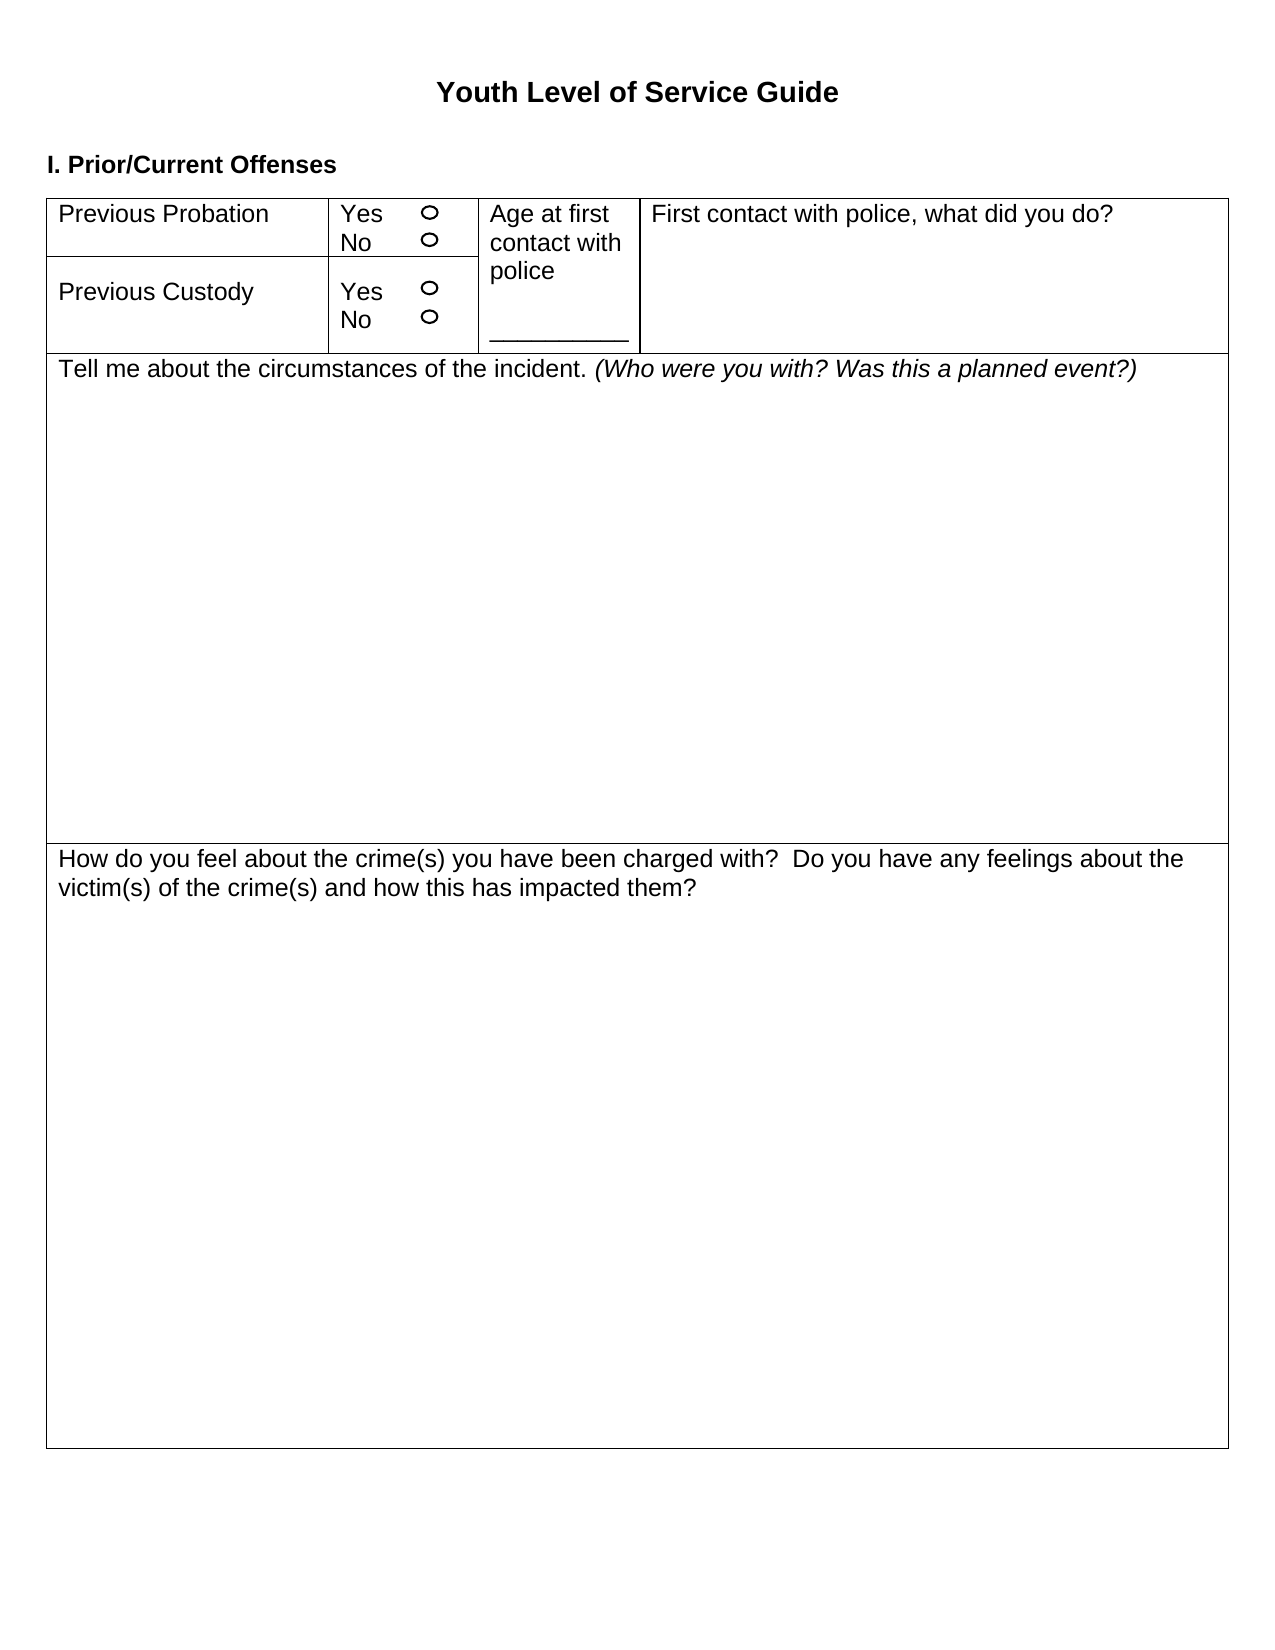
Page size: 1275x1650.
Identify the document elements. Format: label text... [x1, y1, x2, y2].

table_cell How do you feel about the crime(s) you have been charged with? Do you have any feelings about the victim(s) of the crime(s) and how this has impacted them? [47, 844, 1228, 1448]
table_header Yes No [329, 199, 478, 256]
table_cell Yes No [329, 257, 478, 353]
text I. Prior/Current Offenses [47, 150, 1125, 179]
table_header First contact with police, what did you do? [641, 199, 1228, 353]
table_header Previous Probation [47, 199, 328, 256]
table_cell Tell me about the circumstances of the incident. (Who were you with? Was this a planned event?) [47, 354, 1228, 843]
table_header Age at first contact with police __________ [479, 199, 639, 353]
table_cell Previous Custody [47, 257, 328, 353]
